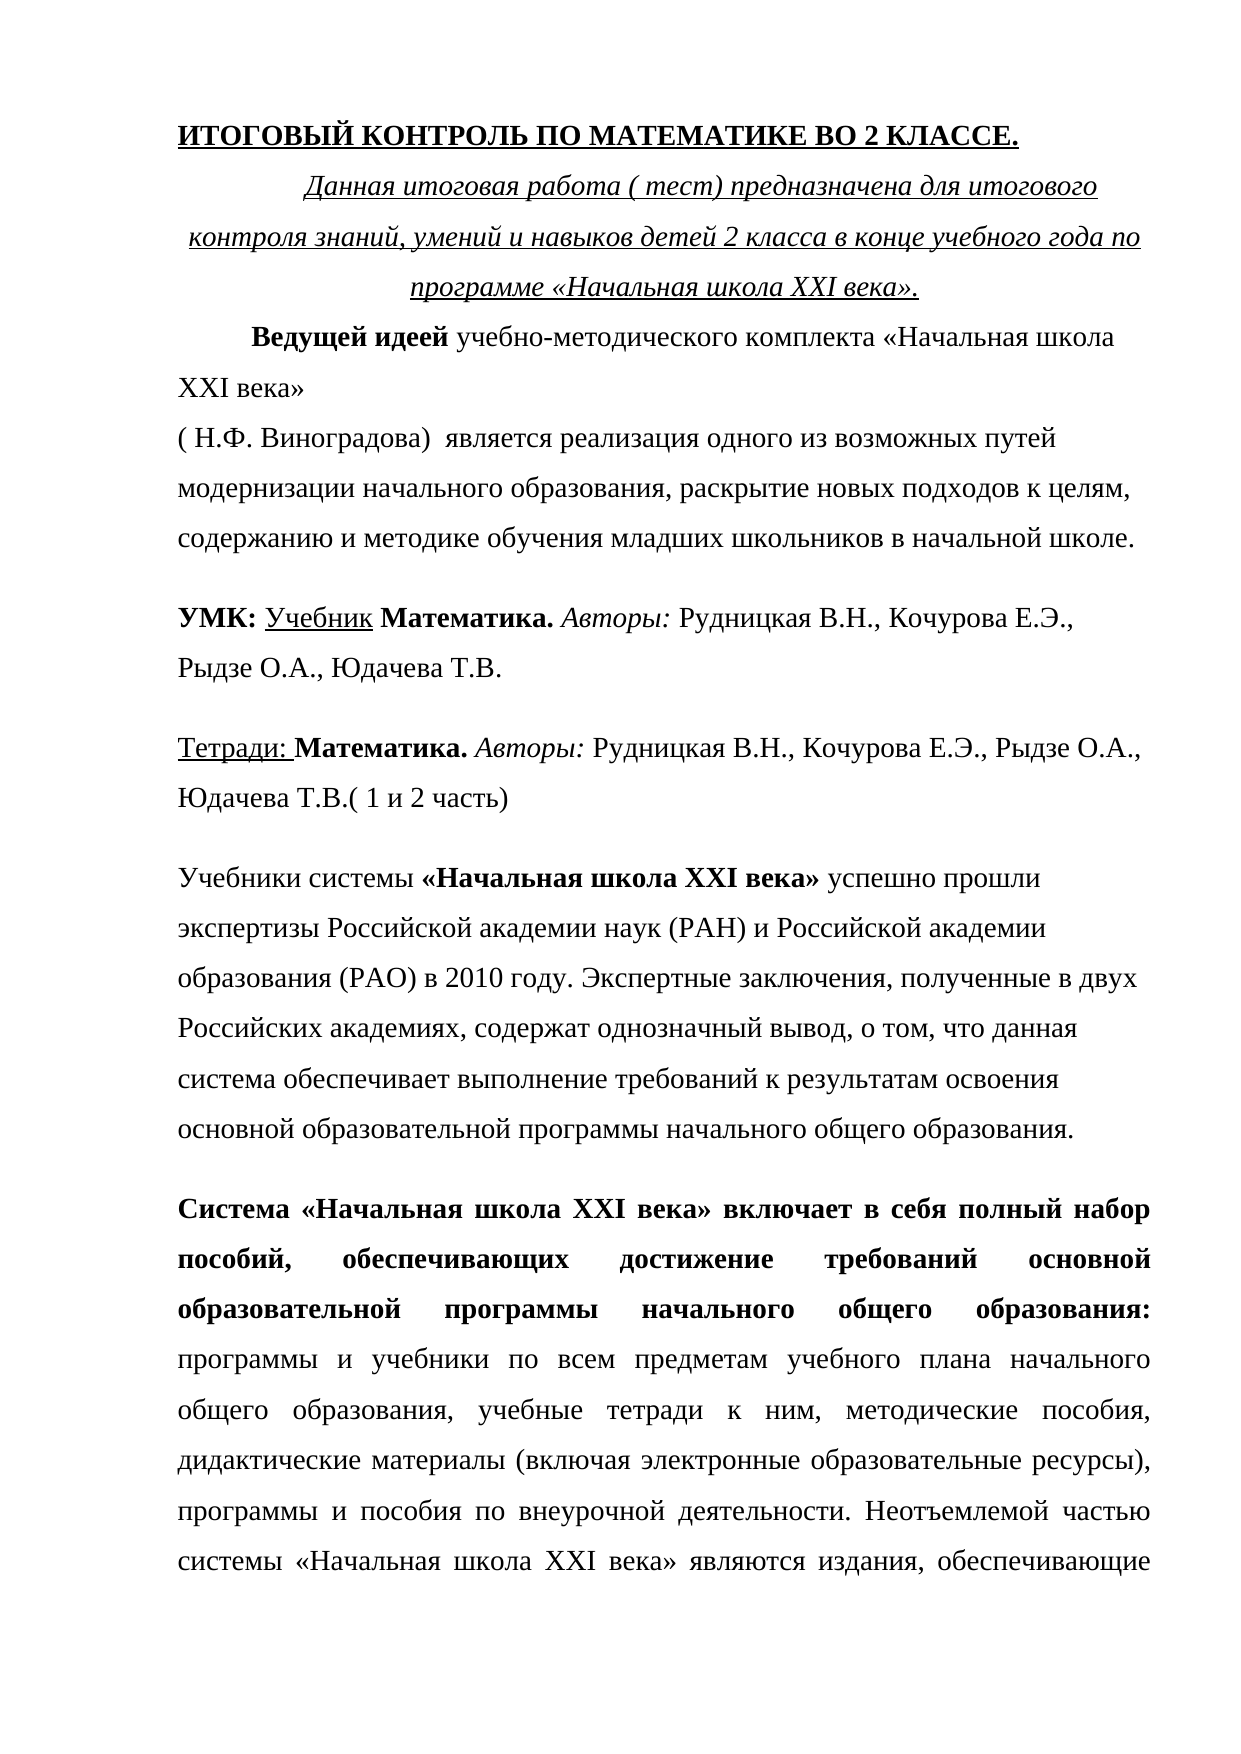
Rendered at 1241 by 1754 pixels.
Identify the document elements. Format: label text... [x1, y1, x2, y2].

text Учебники системы «Начальная школа XXI века» успешно прошли экспертизы Российской академии наук (РАН) и Российской академии образования (РАО) в 2010 году. Экспертные заключения, полученные в двух Российских академиях, содержат однозначный вывод, о том, что данная система обеспечивает выполнение требований к результатам освоения основной образовательной программы начального общего образования. [177, 860, 1152, 1145]
text Тетради: Математика. Авторы: Рудницкая В.Н., Кочурова Е.Э., Рыдзе О.А., Юдачева Т.В.( 1 и 2 часть) [177, 730, 1152, 814]
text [177, 1191, 1152, 1576]
text ИТОГОВЫЙ КОНТРОЛЬ ПО МАТЕМАТИКЕ ВО 2 КЛАССЕ. [177, 118, 1152, 152]
text Ведущей идеей учебно-методического комплекта «Начальная школа XXI века» [177, 319, 1152, 403]
text ( Н.Ф. Виноградова) является реализация одного из возможных путей модернизации начального образования, раскрытие новых подходов к целям, содержанию и методике обучения младших школьников в начальной школе. [177, 420, 1152, 554]
text УМК: Учебник Математика. Авторы: Рудницкая В.Н., Кочурова Е.Э., Рыдзе О.А., Юдачева Т.В. [177, 600, 1152, 684]
text Данная итоговая работа ( тест) предназначена для итогового контроля знаний, умений и навыков детей 2 класса в конце учебного года по программе «Начальная школа XXI века». [177, 168, 1152, 303]
